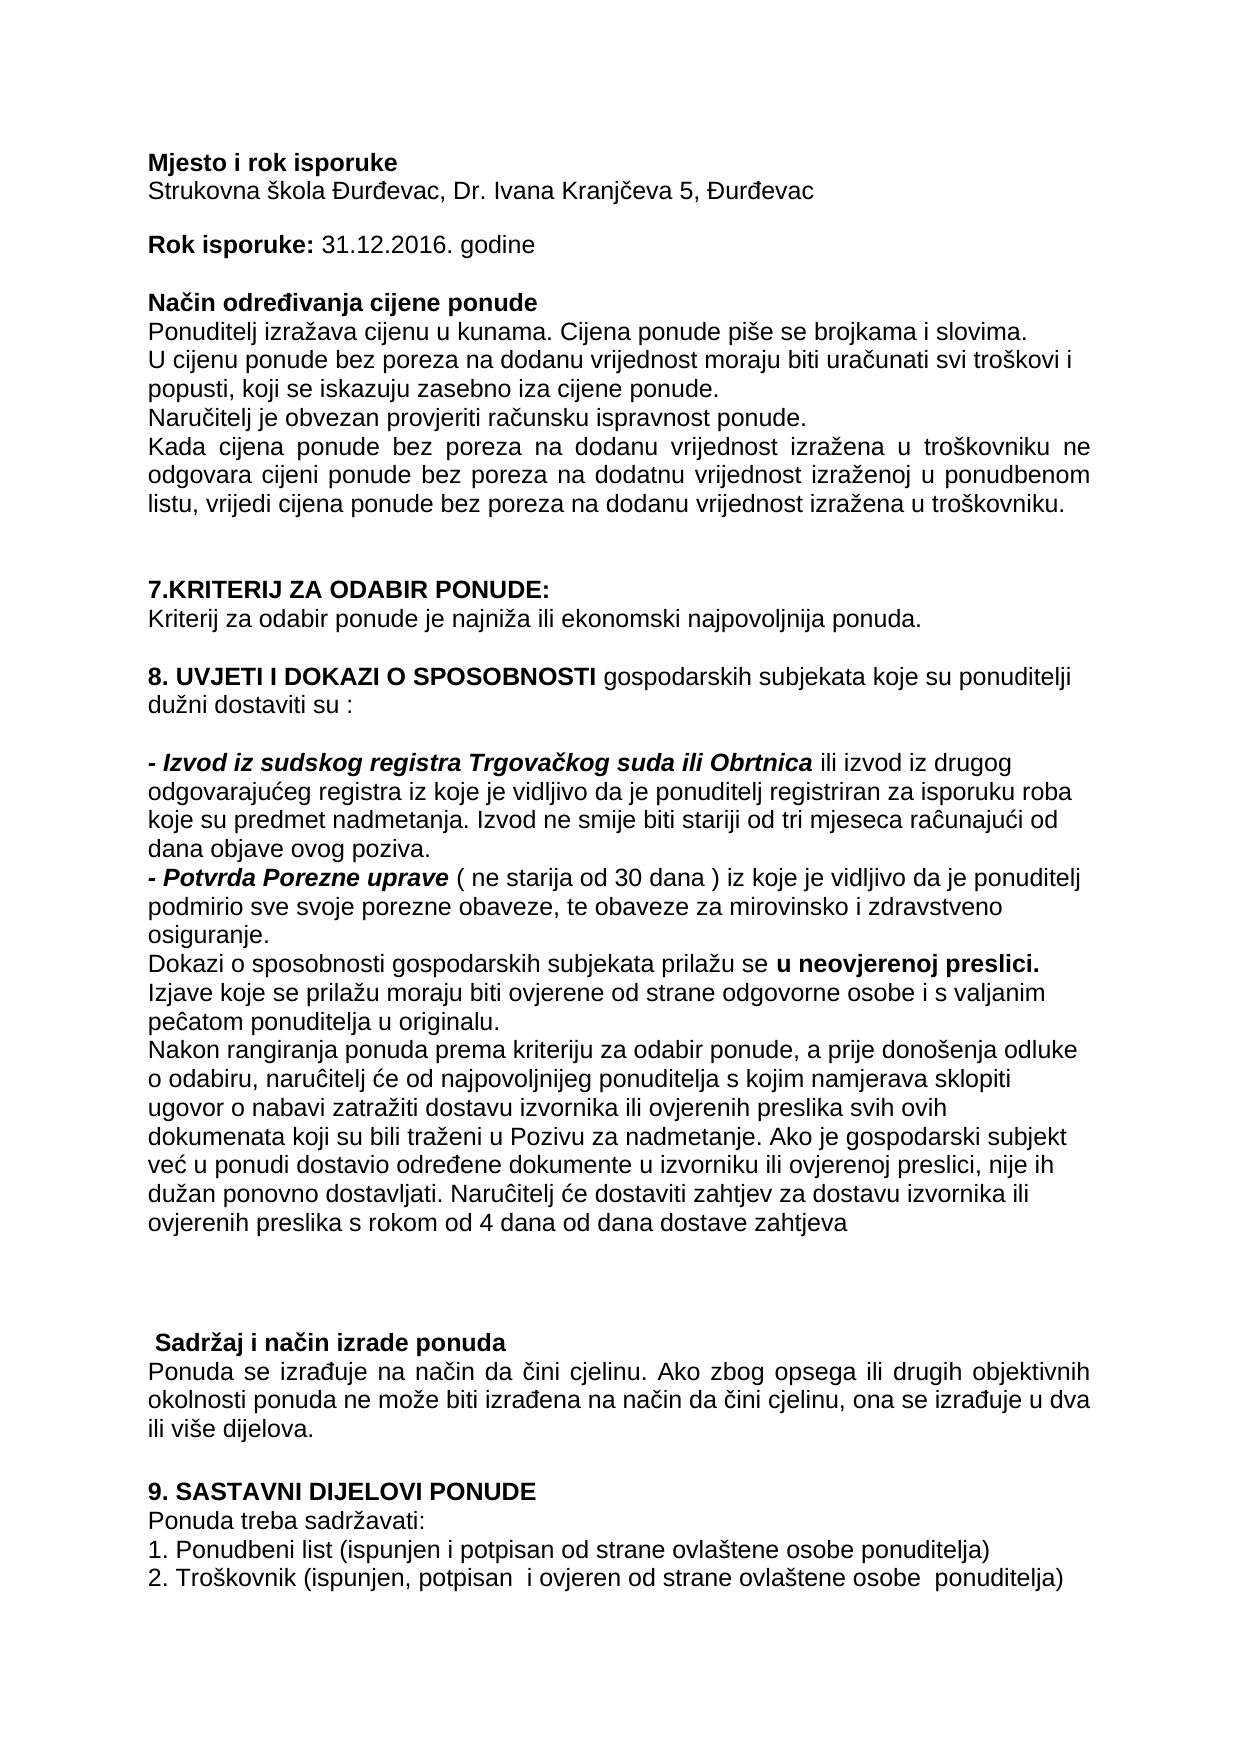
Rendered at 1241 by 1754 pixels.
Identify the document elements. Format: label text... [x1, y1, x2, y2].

text Ponuditelj izražava cijenu u kunama. Cijena ponude piše se brojkama i slovima. [148, 316, 1093, 345]
text Način određivanja cijene ponude [148, 288, 1093, 316]
text 7.KRITERIJ ZA ODABIR PONUDE: [148, 575, 1093, 604]
text Nakon rangiranja ponuda prema kriteriju za odabir ponude, a prije donošenja odluke o odabiru, naruĉitelj će od najpovoljnijeg ponuditelja s kojim namjerava sklopiti ugovor o nabavi zatražiti dostavu izvornika ili ovjerenih preslika svih ovih dokumenata koji su bili traženi u Pozivu za nadmetanje. Ako je gospodarski subjekt već u ponudi dostavio određene dokumente u izvorniku ili ovjerenoj preslici, nije ih dužan ponovno dostavljati. Naruĉitelj će dostaviti zahtjev za dostavu izvornika ili ovjerenih preslika s rokom od 4 dana od dana dostave zahtjeva [148, 1035, 1093, 1236]
text 1. Ponudbeni list (ispunjen i potpisan od strane ovlaštene osobe ponuditelja) [148, 1534, 1093, 1563]
text 9. SASTAVNI DIJELOVI PONUDE [148, 1477, 1093, 1506]
text Rok isporuke: 31.12.2016. godine [148, 230, 1093, 259]
text Ponuda se izrađuje na način da čini cjelinu. Ako zbog opsega ili drugih objektivnih okolnosti ponuda ne može biti izrađena na način da čini cjelinu, ona se izrađuje u dva ili više dijelova. [148, 1357, 1093, 1443]
text Ponuda treba sadržavati: [148, 1506, 1093, 1534]
text U cijenu ponude bez poreza na dodanu vrijednost moraju biti uračunati svi troškovi i popusti, koji se iskazuju zasebno iza cijene ponude. [148, 345, 1093, 403]
text 2. Troškovnik (ispunjen, potpisan i ovjeren od strane ovlaštene osobe ponuditelja) [148, 1563, 1093, 1592]
text Kriterij za odabir ponude je najniža ili ekonomski najpovoljnija ponuda. [148, 604, 1093, 633]
text Sadržaj i način izrade ponuda [148, 1328, 1093, 1357]
text Naručitelj je obvezan provjeriti računsku ispravnost ponude. [148, 403, 1093, 431]
text Dokazi o sposobnosti gospodarskih subjekata prilažu se u neovjerenoj preslici. Izjave koje se prilažu moraju biti ovjerene od strane odgovorne osobe i s valjanim peĉatom ponuditelja u originalu. [148, 949, 1093, 1035]
text Mjesto i rok isporuke [148, 148, 1093, 176]
text - Potvrda Porezne uprave ( ne starija od 30 dana ) iz koje je vidljivo da je ponuditelj podmirio sve svoje porezne obaveze, te obaveze za mirovinsko i zdravstveno osiguranje. [148, 863, 1093, 949]
text - Izvod iz sudskog registra Trgovačkog suda ili Obrtnica ili izvod iz drugog odgovarajućeg registra iz koje je vidljivo da je ponuditelj registriran za isporuku roba koje su predmet nadmetanja. Izvod ne smije biti stariji od tri mjeseca raĉunajući od dana objave ovog poziva. [148, 748, 1093, 863]
text Strukovna škola Đurđevac, Dr. Ivana Kranjčeva 5, Đurđevac [148, 176, 1093, 205]
text Kada cijena ponude bez poreza na dodanu vrijednost izražena u troškovniku ne odgovara cijeni ponude bez poreza na dodatnu vrijednost izraženoj u ponudbenom listu, vrijedi cijena ponude bez poreza na dodanu vrijednost izražena u troškovniku. [148, 431, 1093, 518]
text 8. UVJETI I DOKAZI O SPOSOBNOSTI gospodarskih subjekata koje su ponuditelji dužni dostaviti su : [148, 661, 1093, 719]
